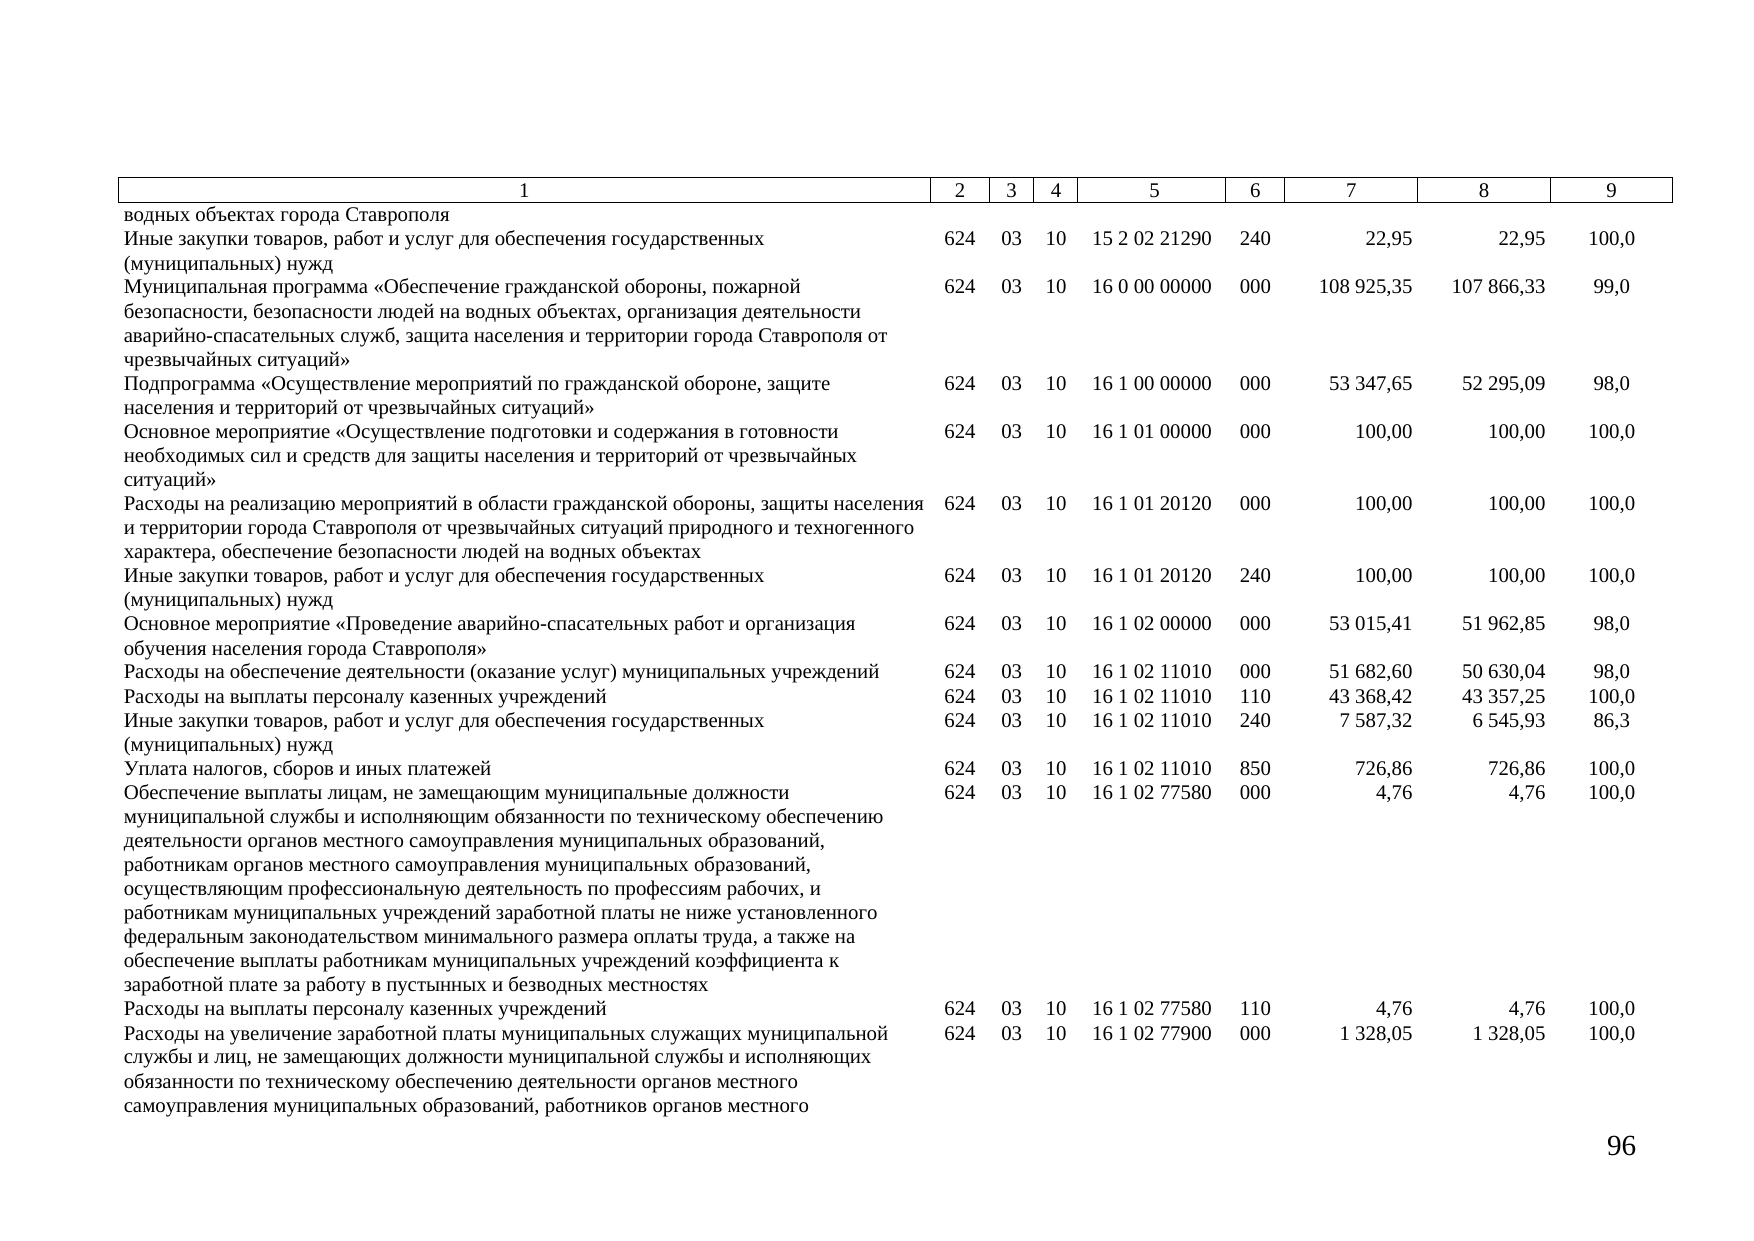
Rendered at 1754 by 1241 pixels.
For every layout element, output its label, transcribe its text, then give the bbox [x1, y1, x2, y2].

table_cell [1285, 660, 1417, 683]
table_header 4 [1034, 178, 1077, 202]
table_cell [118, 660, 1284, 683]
table_header 5 [1078, 178, 1225, 202]
table_header 6 [1226, 178, 1284, 202]
table_header 3 [990, 178, 1033, 202]
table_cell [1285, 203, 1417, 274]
table_header 2 [931, 178, 989, 202]
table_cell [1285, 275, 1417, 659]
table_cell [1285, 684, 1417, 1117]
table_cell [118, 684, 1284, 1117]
table_header 8 [1418, 178, 1550, 202]
table_header 9 [1551, 178, 1672, 202]
table_header 1 [119, 178, 930, 202]
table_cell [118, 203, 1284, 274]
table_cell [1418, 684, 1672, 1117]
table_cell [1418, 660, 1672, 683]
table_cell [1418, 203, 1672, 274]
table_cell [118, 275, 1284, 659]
table_header 7 [1285, 178, 1417, 202]
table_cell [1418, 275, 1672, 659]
